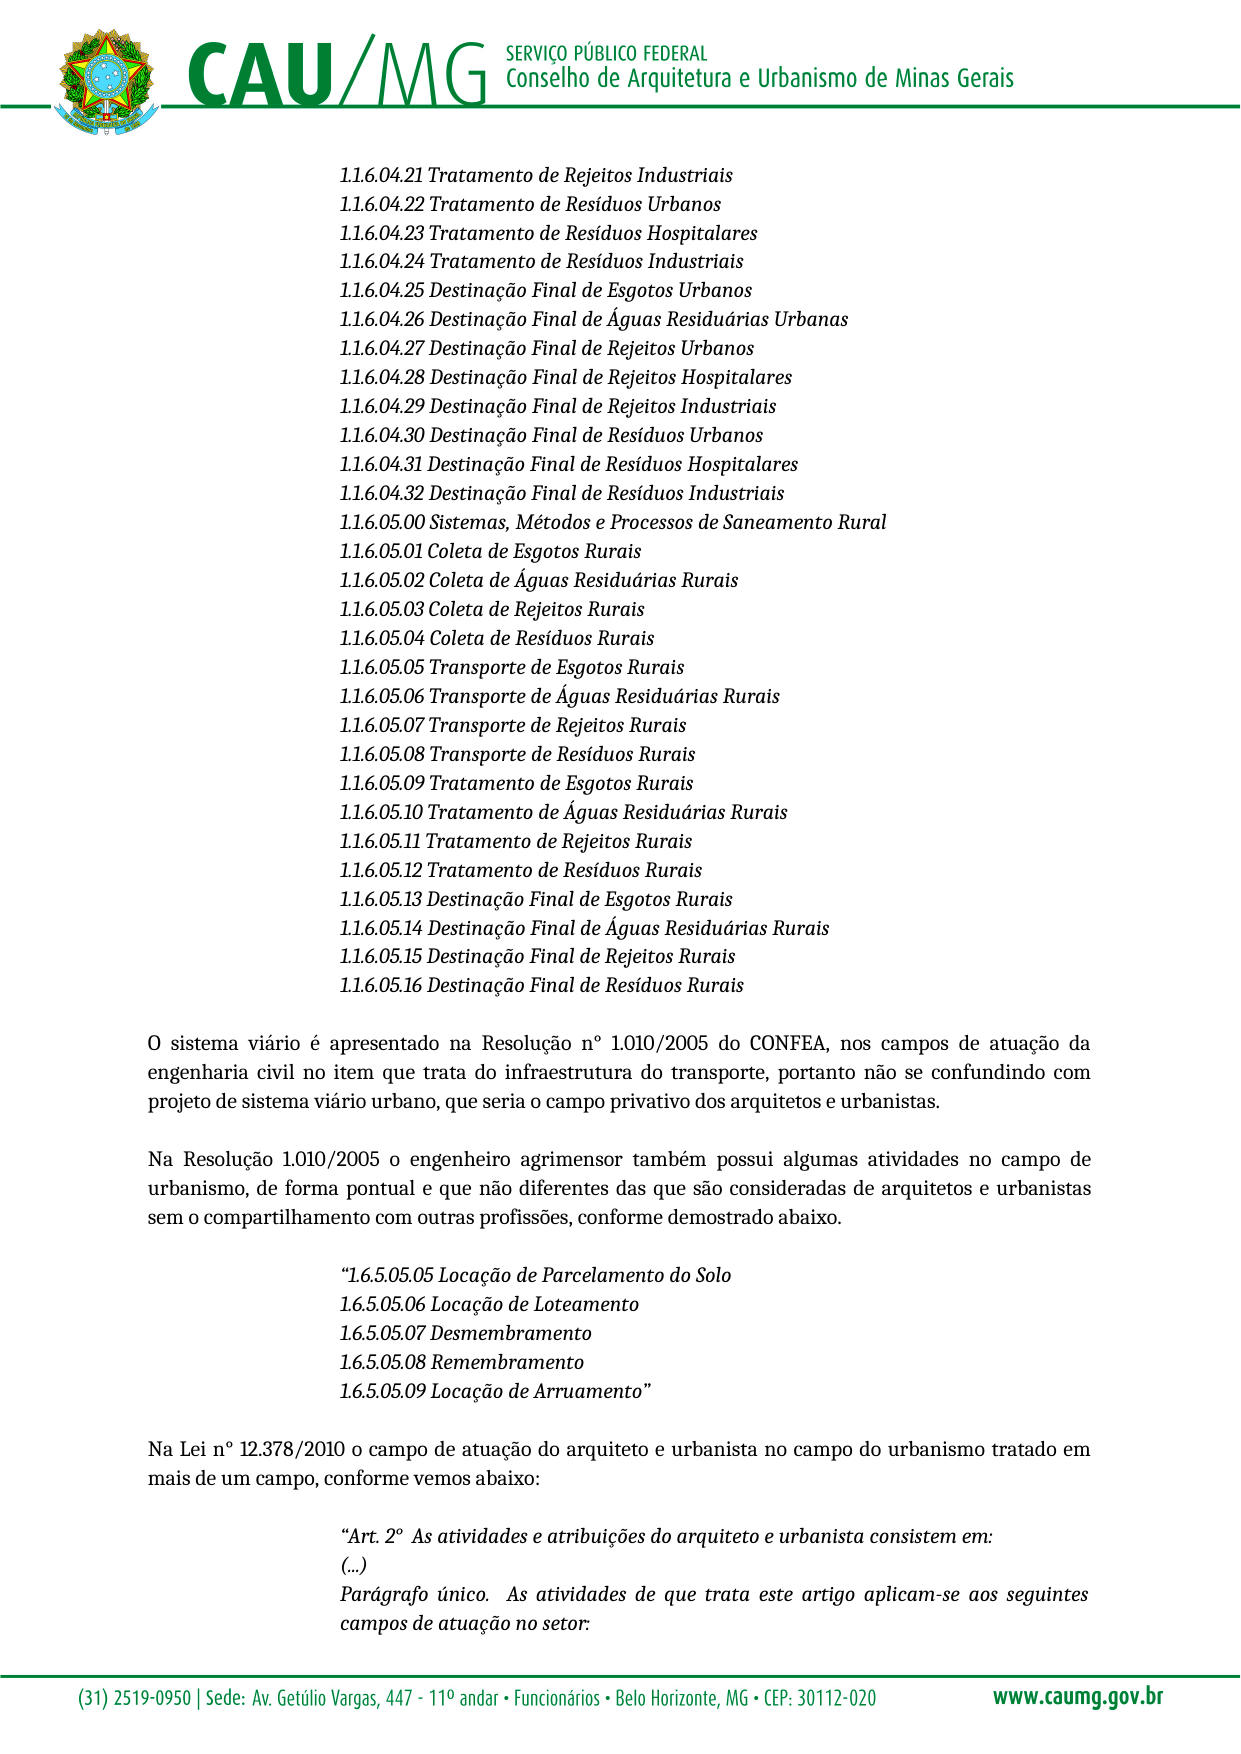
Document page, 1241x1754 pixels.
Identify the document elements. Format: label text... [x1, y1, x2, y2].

text 1.6.5.05.09 Locação de Arruamento” [340, 1379, 1092, 1404]
text 1.1.6.04.27 Destinação Final de Rejeitos Urbanos [340, 336, 1092, 361]
text 1.1.6.04.26 Destinação Final de Águas Residuárias Urbanas [340, 307, 1092, 332]
text 1.1.6.05.13 Destinação Final de Esgotos Rurais [340, 886, 1092, 912]
text “1.6.5.05.05 Locação de Parcelamento do Solo [340, 1263, 1092, 1288]
text 1.1.6.04.22 Tratamento de Resíduos Urbanos [340, 191, 1092, 217]
text 1.1.6.05.02 Coleta de Águas Residuárias Rurais [340, 568, 1092, 593]
text 1.1.6.04.23 Tratamento de Resíduos Hospitalares [340, 220, 1092, 246]
text 1.1.6.05.09 Tratamento de Esgotos Rurais [340, 771, 1092, 796]
text 1.1.6.04.21 Tratamento de Rejeitos Industriais [340, 162, 1092, 188]
text O sistema viário é apresentado na Resolução n° 1.010/2005 do CONFEA, nos campos de atuação da engenharia civil no item que trata do infraestrutura do transporte, portanto não se confundindo com projeto de sistema viário urbano, que seria o campo privativo dos arquitetos e urbanistas. [148, 1031, 1092, 1114]
text 1.1.6.05.15 Destinação Final de Rejeitos Rurais [340, 944, 1092, 969]
text 1.1.6.05.05 Transporte de Esgotos Rurais [340, 655, 1092, 680]
text 1.6.5.05.07 Desmembramento [340, 1321, 1092, 1346]
text 1.6.5.05.08 Remembramento [340, 1350, 1092, 1375]
text 1.1.6.04.30 Destinação Final de Resíduos Urbanos [340, 423, 1092, 448]
text 1.1.6.04.25 Destinação Final de Esgotos Urbanos [340, 278, 1092, 303]
text 1.1.6.04.29 Destinação Final de Rejeitos Industriais [340, 394, 1092, 419]
text 1.1.6.04.32 Destinação Final de Resíduos Industriais [340, 481, 1092, 506]
text 1.1.6.05.04 Coleta de Resíduos Rurais [340, 626, 1092, 651]
text 1.1.6.05.12 Tratamento de Resíduos Rurais [340, 857, 1092, 883]
text “Art. 2° As atividades e atribuições do arquiteto e urbanista consistem em: [340, 1523, 1092, 1549]
text 1.1.6.05.06 Transporte de Águas Residuárias Rurais [340, 684, 1092, 709]
text 1.1.6.04.28 Destinação Final de Rejeitos Hospitalares [340, 365, 1092, 390]
text 1.6.5.05.06 Locação de Loteamento [340, 1292, 1092, 1317]
text 1.1.6.05.03 Coleta de Rejeitos Rurais [340, 597, 1092, 622]
text 1.1.6.04.24 Tratamento de Resíduos Industriais [340, 249, 1092, 274]
text 1.1.6.05.11 Tratamento de Rejeitos Rurais [340, 828, 1092, 854]
text 1.1.6.04.31 Destinação Final de Resíduos Hospitalares [340, 452, 1092, 477]
text Parágrafo único. As atividades de que trata este artigo aplicam-se aos seguintes campos de atuação no setor: [340, 1581, 1092, 1636]
picture [0, 1662, 1241, 1752]
text 1.1.6.05.08 Transporte de Resíduos Rurais [340, 742, 1092, 767]
text 1.1.6.05.01 Coleta de Esgotos Rurais [340, 539, 1092, 564]
picture [0, 0, 1241, 148]
text 1.1.6.05.00 Sistemas, Métodos e Processos de Saneamento Rural [340, 510, 1092, 535]
text 1.1.6.05.07 Transporte de Rejeitos Rurais [340, 713, 1092, 738]
text 1.1.6.05.10 Tratamento de Águas Residuárias Rurais [340, 799, 1092, 825]
text 1.1.6.05.14 Destinação Final de Águas Residuárias Rurais [340, 915, 1092, 941]
text Na Lei n° 12.378/2010 o campo de atuação do arquiteto e urbanista no campo do urbanismo tratado em mais de um campo, conforme vemos abaixo: [148, 1437, 1092, 1491]
text 1.1.6.05.16 Destinação Final de Resíduos Rurais [340, 973, 1092, 998]
text (...) [340, 1552, 1092, 1578]
text Na Resolução 1.010/2005 o engenheiro agrimensor também possui algumas atividades no campo de urbanismo, de forma pontual e que não diferentes das que são consideradas de arquitetos e urbanistas sem o compartilhamento com outras profissões, conforme demostrado abaixo. [148, 1147, 1092, 1230]
